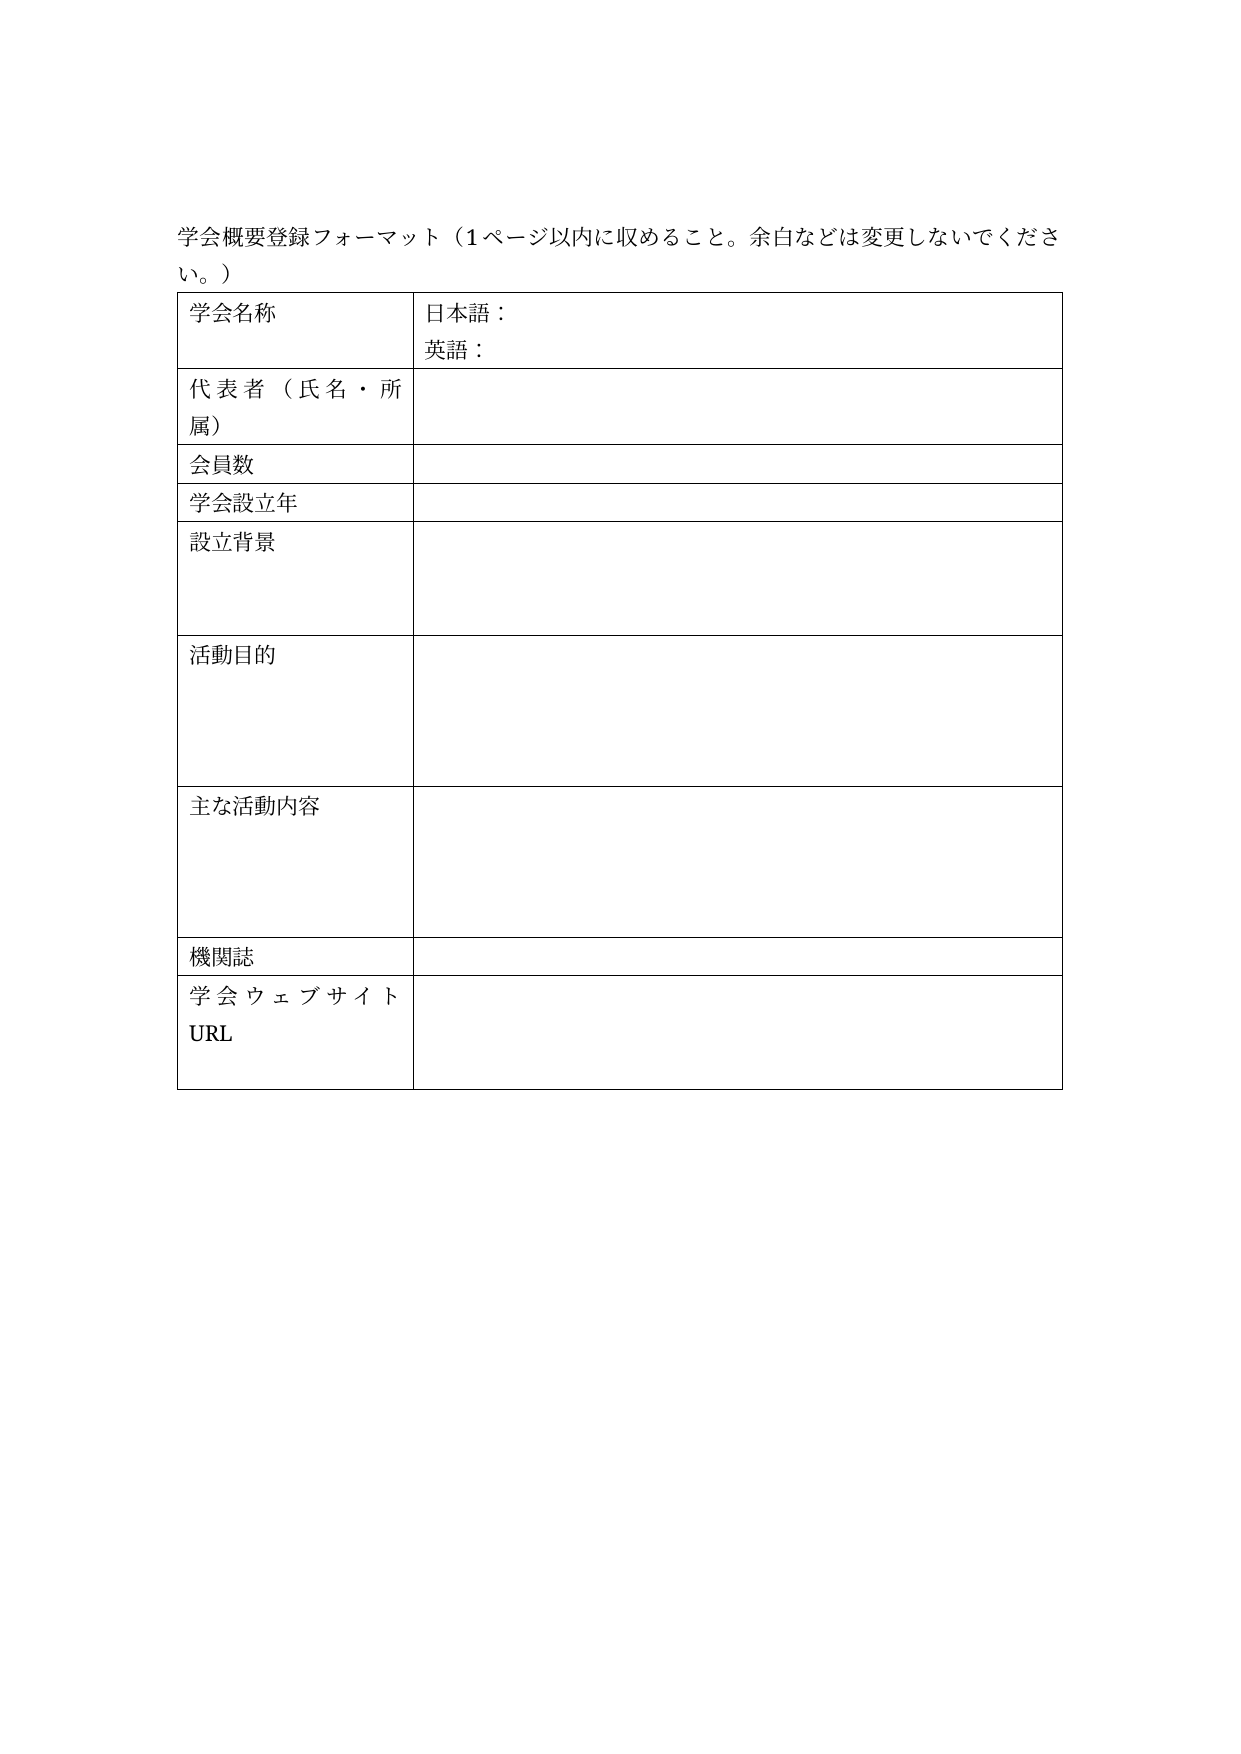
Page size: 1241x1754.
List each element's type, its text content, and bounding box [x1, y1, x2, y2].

table_header 学会名称 [178, 293, 413, 368]
table_cell [414, 484, 1062, 521]
table_cell 学会設立年 [178, 484, 413, 521]
text 学会概要登録フォーマット（1ページ以内に収めること。余白などは変更しないでください。） [177, 217, 1063, 292]
table_cell 学会ウェブサイトURL [178, 976, 413, 1089]
table_cell [414, 938, 1062, 975]
table_cell 機関誌 [178, 938, 413, 975]
table_cell [414, 976, 1062, 1089]
table_cell 主な活動内容 [178, 787, 413, 937]
table_cell 代表者（氏名・所属） [178, 369, 413, 444]
table_header 日本語： 英語： [414, 293, 1062, 368]
table_cell [414, 522, 1062, 634]
table_cell 設立背景 [178, 522, 413, 634]
table_cell [414, 445, 1062, 482]
table_cell 活動目的 [178, 636, 413, 786]
table_cell [414, 787, 1062, 937]
table_cell [414, 369, 1062, 444]
table_cell [414, 636, 1062, 786]
table_cell 会員数 [178, 445, 413, 482]
